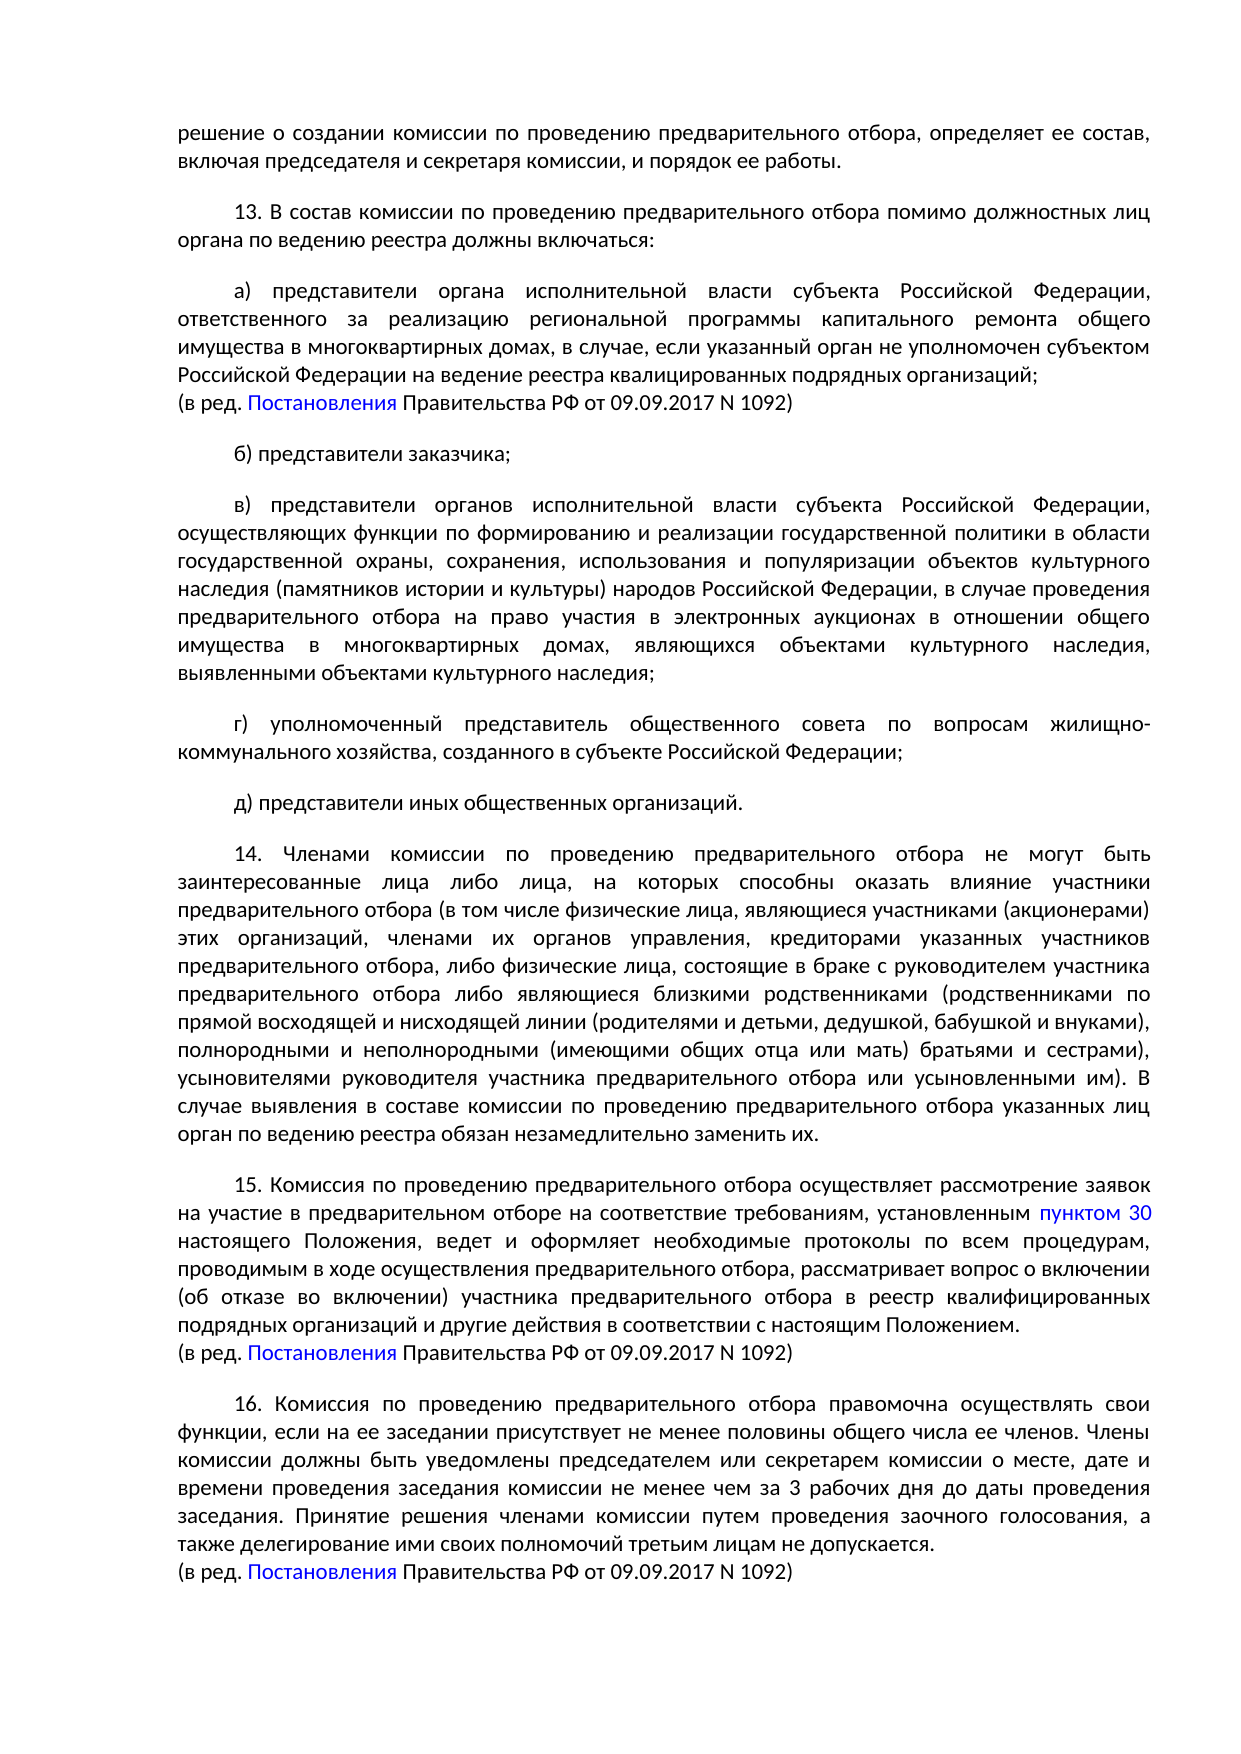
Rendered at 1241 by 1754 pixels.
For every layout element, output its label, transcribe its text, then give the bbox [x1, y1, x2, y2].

text в) представители органов исполнительной власти субъекта Российской Федерации, осуществляющих функции по формированию и реализации государственной политики в области государственной охраны, сохранения, использования и популяризации объектов культурного наследия (памятников истории и культуры) народов Российской Федерации, в случае проведения предварительного отбора на право участия в электронных аукционах в отношении общего имущества в многоквартирных домах, являющихся объектами культурного наследия, выявленными объектами культурного наследия; [177, 490, 1152, 686]
text а) представители органа исполнительной власти субъекта Российской Федерации, ответственного за реализацию региональной программы капитального ремонта общего имущества в многоквартирных домах, в случае, если указанный орган не уполномочен субъектом Российской Федерации на ведение реестра квалицированных подрядных организаций; [177, 276, 1152, 388]
text б) представители заказчика; [177, 439, 1152, 467]
text 16. Комиссия по проведению предварительного отбора правомочна осуществлять свои функции, если на ее заседании присутствует не менее половины общего числа ее членов. Члены комиссии должны быть уведомлены председателем или секретарем комиссии о месте, дате и времени проведения заседания комиссии не менее чем за 3 рабочих дня до даты проведения заседания. Принятие решения членами комиссии путем проведения заочного голосования, а также делегирование ими своих полномочий третьим лицам не допускается. [177, 1389, 1152, 1557]
text г) уполномоченный представитель общественного совета по вопросам жилищно-коммунального хозяйства, созданного в субъекте Российской Федерации; [177, 709, 1152, 765]
text 13. В состав комиссии по проведению предварительного отбора помимо должностных лиц органа по ведению реестра должны включаться: [177, 197, 1152, 253]
text 15. Комиссия по проведению предварительного отбора осуществляет рассмотрение заявок на участие в предварительном отборе на соответствие требованиям, установленным пунктом 30 настоящего Положения, ведет и оформляет необходимые протоколы по всем процедурам, проводимым в ходе осуществления предварительного отбора, рассматривает вопрос о включении (об отказе во включении) участника предварительного отбора в реестр квалифицированных подрядных организаций и другие действия в соответствии с настоящим Положением. [177, 1170, 1152, 1338]
text д) представители иных общественных организаций. [177, 788, 1152, 816]
text (в ред. Постановления Правительства РФ от 09.09.2017 N 1092) [177, 388, 1152, 416]
text (в ред. Постановления Правительства РФ от 09.09.2017 N 1092) [177, 1338, 1152, 1366]
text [177, 118, 1152, 174]
text (в ред. Постановления Правительства РФ от 09.09.2017 N 1092) [177, 1557, 1152, 1585]
text 14. Членами комиссии по проведению предварительного отбора не могут быть заинтересованные лица либо лица, на которых способны оказать влияние участники предварительного отбора (в том числе физические лица, являющиеся участниками (акционерами) этих организаций, членами их органов управления, кредиторами указанных участников предварительного отбора, либо физические лица, состоящие в браке с руководителем участника предварительного отбора либо являющиеся близкими родственниками (родственниками по прямой восходящей и нисходящей линии (родителями и детьми, дедушкой, бабушкой и внуками), полнородными и неполнородными (имеющими общих отца или мать) братьями и сестрами), усыновителями руководителя участника предварительного отбора или усыновленными им). В случае выявления в составе комиссии по проведению предварительного отбора указанных лиц орган по ведению реестра обязан незамедлительно заменить их. [177, 839, 1152, 1147]
